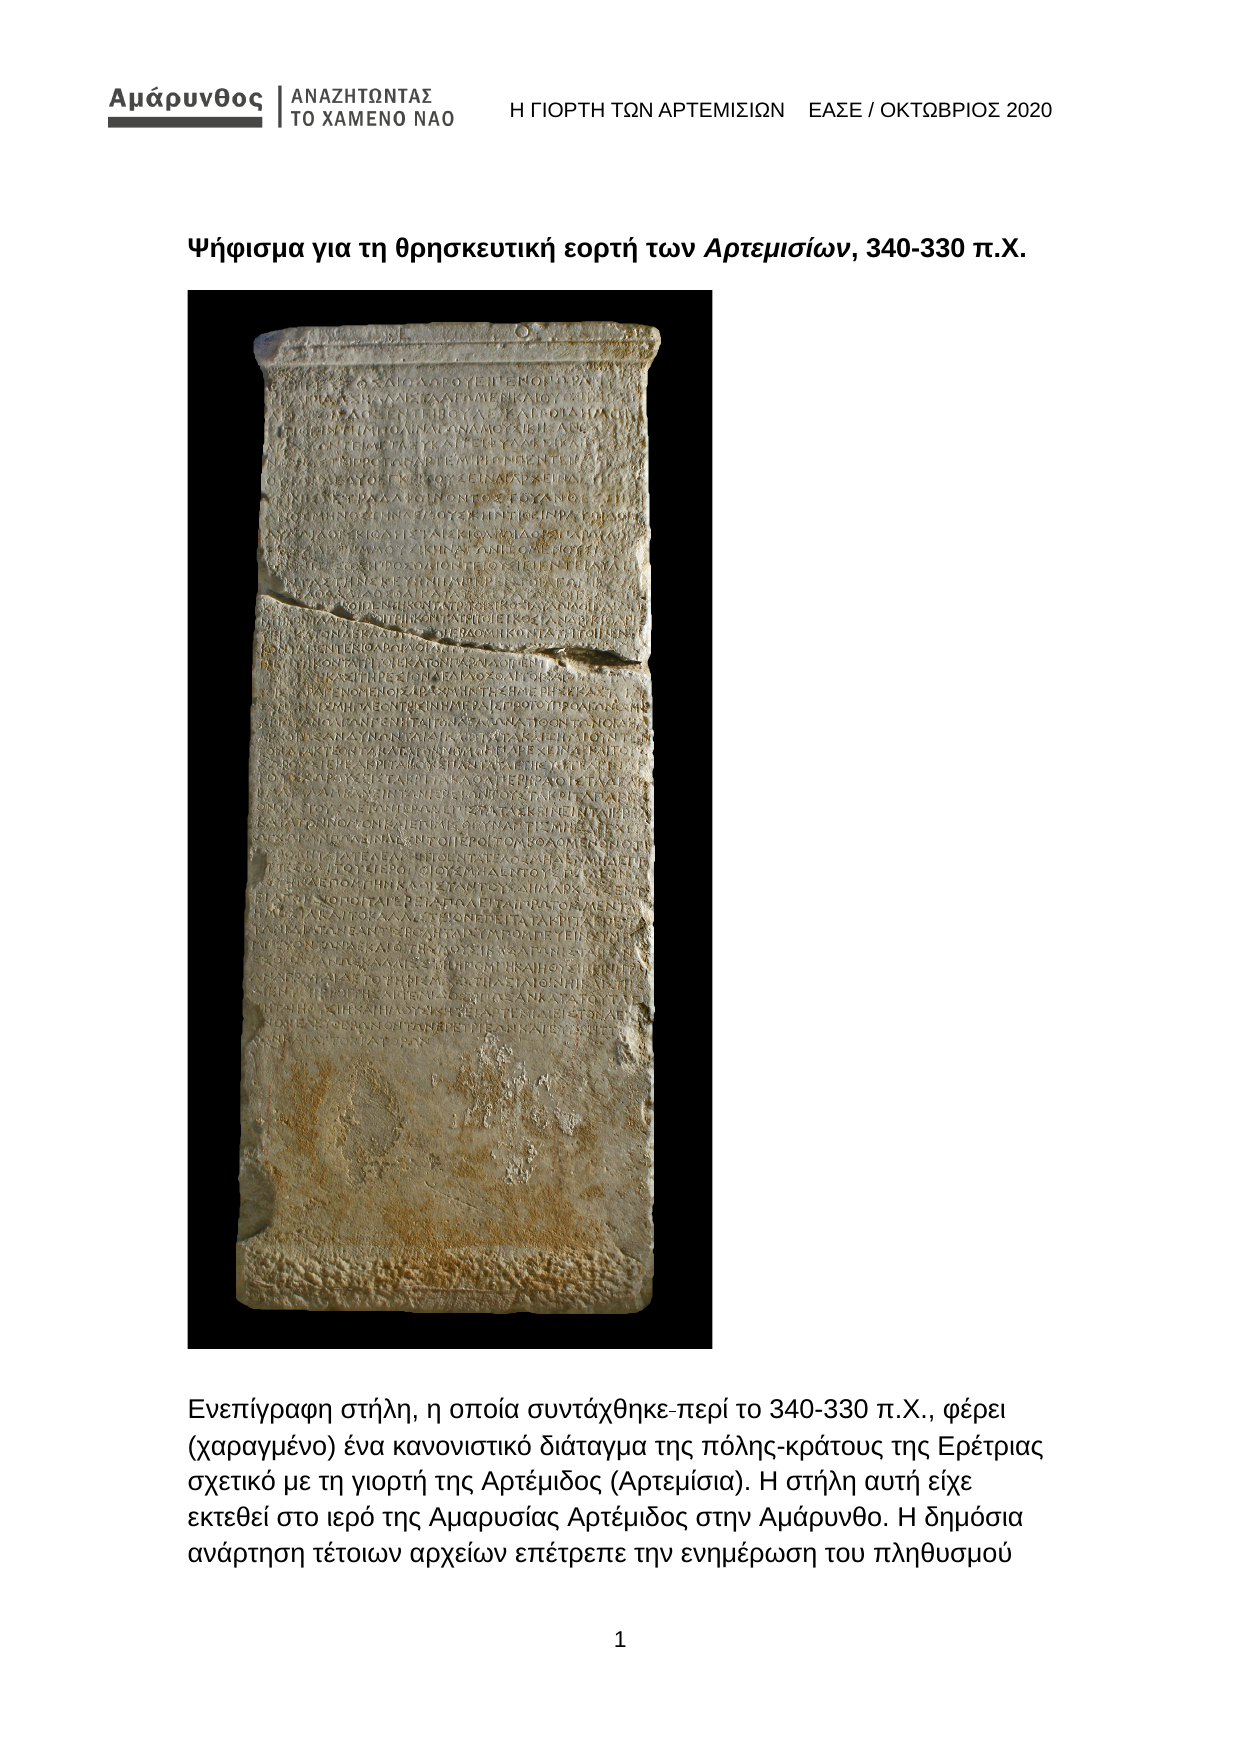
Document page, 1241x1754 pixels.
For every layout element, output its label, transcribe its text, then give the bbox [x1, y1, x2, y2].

picture [103, 74, 456, 131]
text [187, 1393, 1053, 1568]
text Ψήφισμα για τη θρησκευτική εορτή των Αρτεμισίων, 340-330 π.Χ. [187, 232, 1053, 263]
